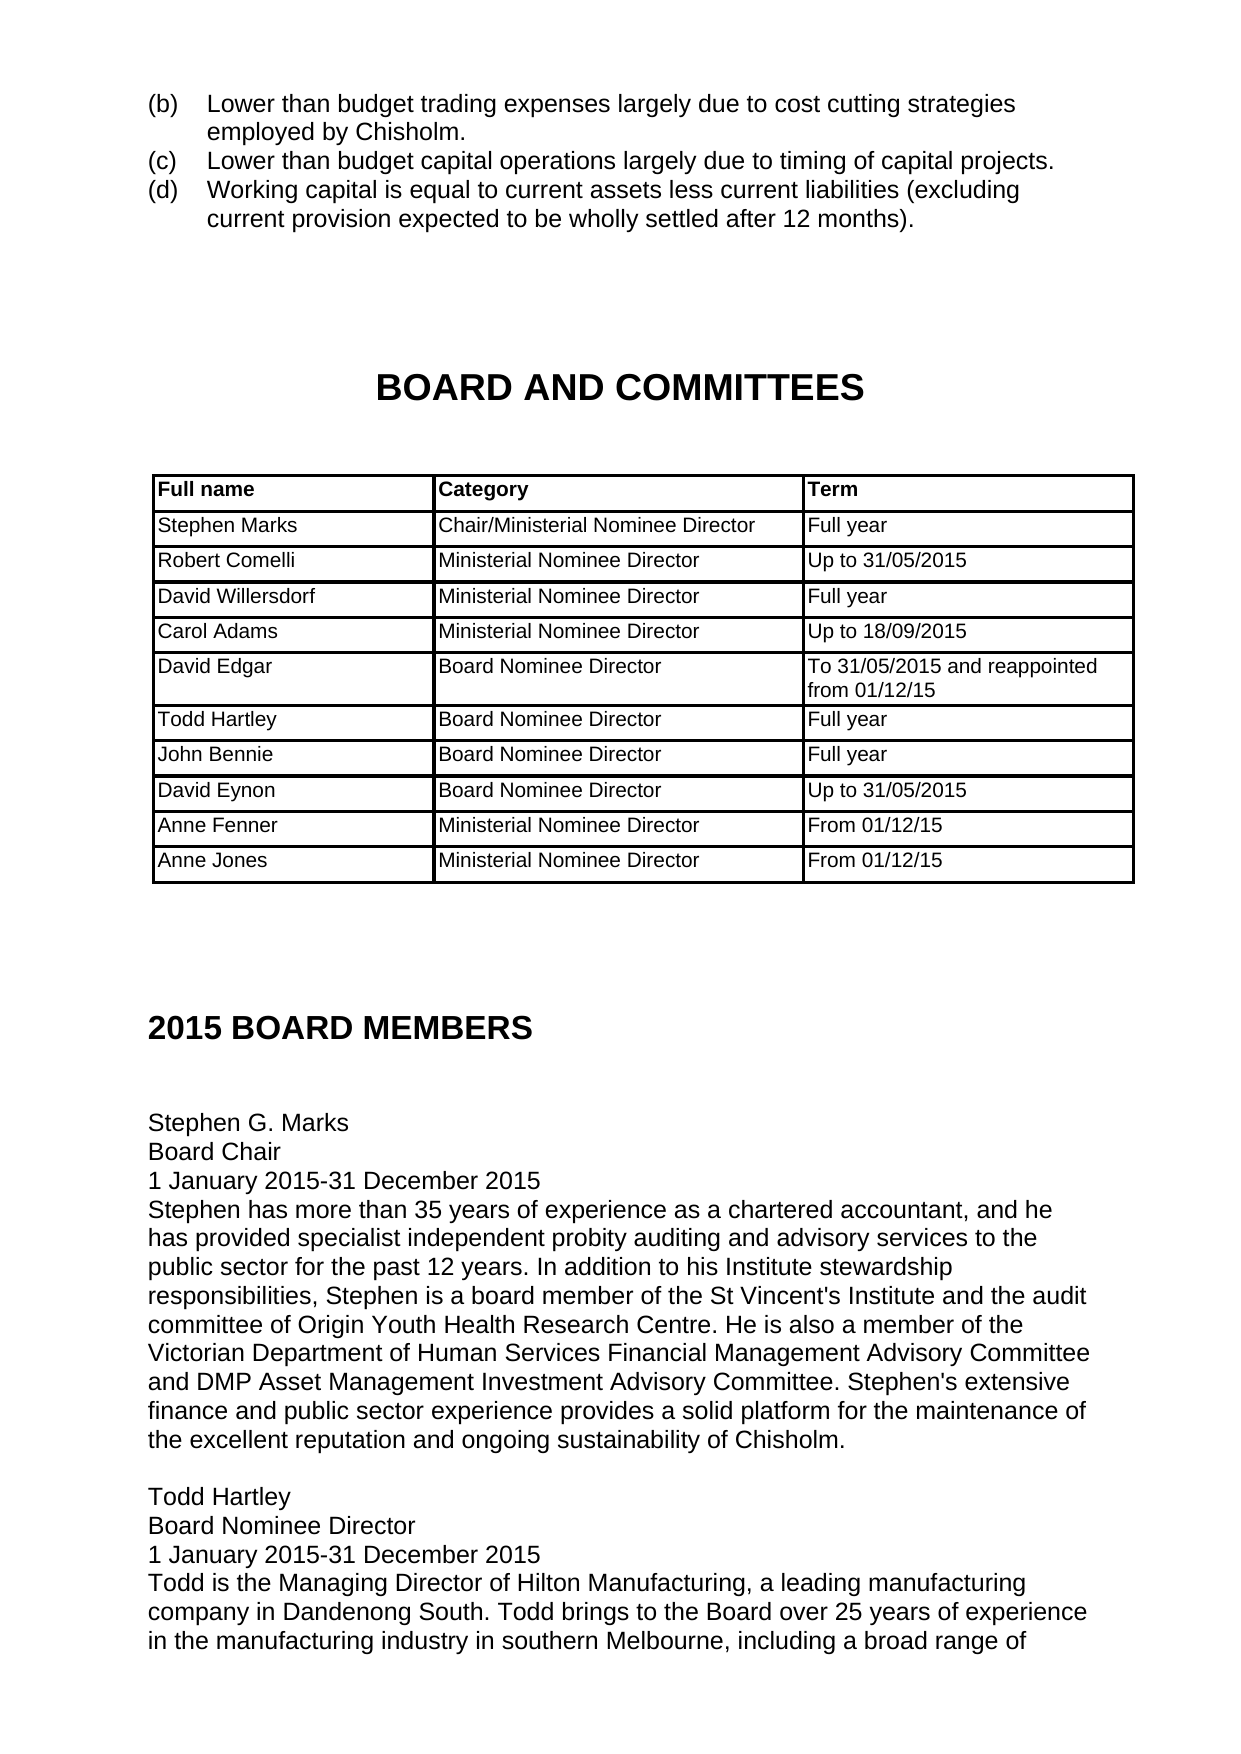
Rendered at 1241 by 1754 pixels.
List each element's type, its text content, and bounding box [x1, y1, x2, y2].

text Board Chair [148, 1137, 1093, 1166]
text Board Nominee Director [148, 1511, 1093, 1539]
table_cell Board Nominee Director [436, 742, 802, 774]
table_cell Ministerial Nominee Director [436, 813, 802, 845]
table_cell From 01/12/15 [805, 848, 1132, 881]
table_cell Full year [805, 742, 1132, 774]
table_cell Ministerial Nominee Director [436, 619, 802, 651]
table_cell From 01/12/15 [805, 813, 1132, 845]
table_header Category [436, 477, 802, 509]
table_cell Robert Comelli [155, 548, 432, 580]
table_cell John Bennie [155, 742, 432, 774]
text 1 January 2015-31 December 2015 [148, 1539, 1093, 1568]
table_cell Todd Hartley [155, 707, 432, 739]
table_cell Carol Adams [155, 619, 432, 651]
text (c) Lower than budget capital operations largely due to timing of capital projects. [148, 146, 1093, 175]
subtitle BOARD AND COMMITTEES [148, 365, 1093, 408]
table_cell Full year [805, 513, 1132, 545]
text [148, 1568, 1093, 1654]
table_cell Board Nominee Director [436, 654, 802, 703]
text Stephen has more than 35 years of experience as a chartered accountant, and he has provided specialist independent probity auditing and advisory services to the public sector for the past 12 years. In addition to his Institute stewardship responsibilities, Stephen is a board member of the St Vincent's Institute and the audit committee of Origin Youth Health Research Centre. He is also a member of the Victorian Department of Human Services Financial Management Advisory Committee and DMP Asset Management Investment Advisory Committee. Stephen's extensive finance and public sector experience provides a solid platform for the maintenance of the excellent reputation and ongoing sustainability of Chisholm. [148, 1194, 1093, 1453]
table_cell Chair/Ministerial Nominee Director [436, 513, 802, 545]
text (b) Lower than budget trading expenses largely due to cost cutting strategies employed by Chisholm. [148, 88, 1093, 146]
table_cell Ministerial Nominee Director [436, 848, 802, 881]
table_cell Full year [805, 707, 1132, 739]
table_header Full name [155, 477, 432, 509]
table_cell Up to 31/05/2015 [805, 548, 1132, 580]
subtitle 2015 BOARD MEMBERS [148, 1008, 1093, 1046]
table_header Term [805, 477, 1132, 509]
table_cell Anne Fenner [155, 813, 432, 845]
table_cell Ministerial Nominee Director [436, 584, 802, 616]
text Stephen G. Marks [148, 1108, 1093, 1137]
table_cell Up to 31/05/2015 [805, 778, 1132, 810]
table_cell To 31/05/2015 and reappointed from 01/12/15 [805, 654, 1132, 703]
text (d) Working capital is equal to current assets less current liabilities (excluding current provision expected to be wholly settled after 12 months). [148, 175, 1093, 232]
table_cell Stephen Marks [155, 513, 432, 545]
text Todd Hartley [148, 1482, 1093, 1511]
table_cell Anne Jones [155, 848, 432, 881]
table_cell Ministerial Nominee Director [436, 548, 802, 580]
table_cell Up to 18/09/2015 [805, 619, 1132, 651]
table_cell Full year [805, 584, 1132, 616]
table_cell David Edgar [155, 654, 432, 703]
table_cell David Willersdorf [155, 584, 432, 616]
text 1 January 2015-31 December 2015 [148, 1166, 1093, 1194]
table_cell Board Nominee Director [436, 778, 802, 810]
table_cell David Eynon [155, 778, 432, 810]
table_cell Board Nominee Director [436, 707, 802, 739]
